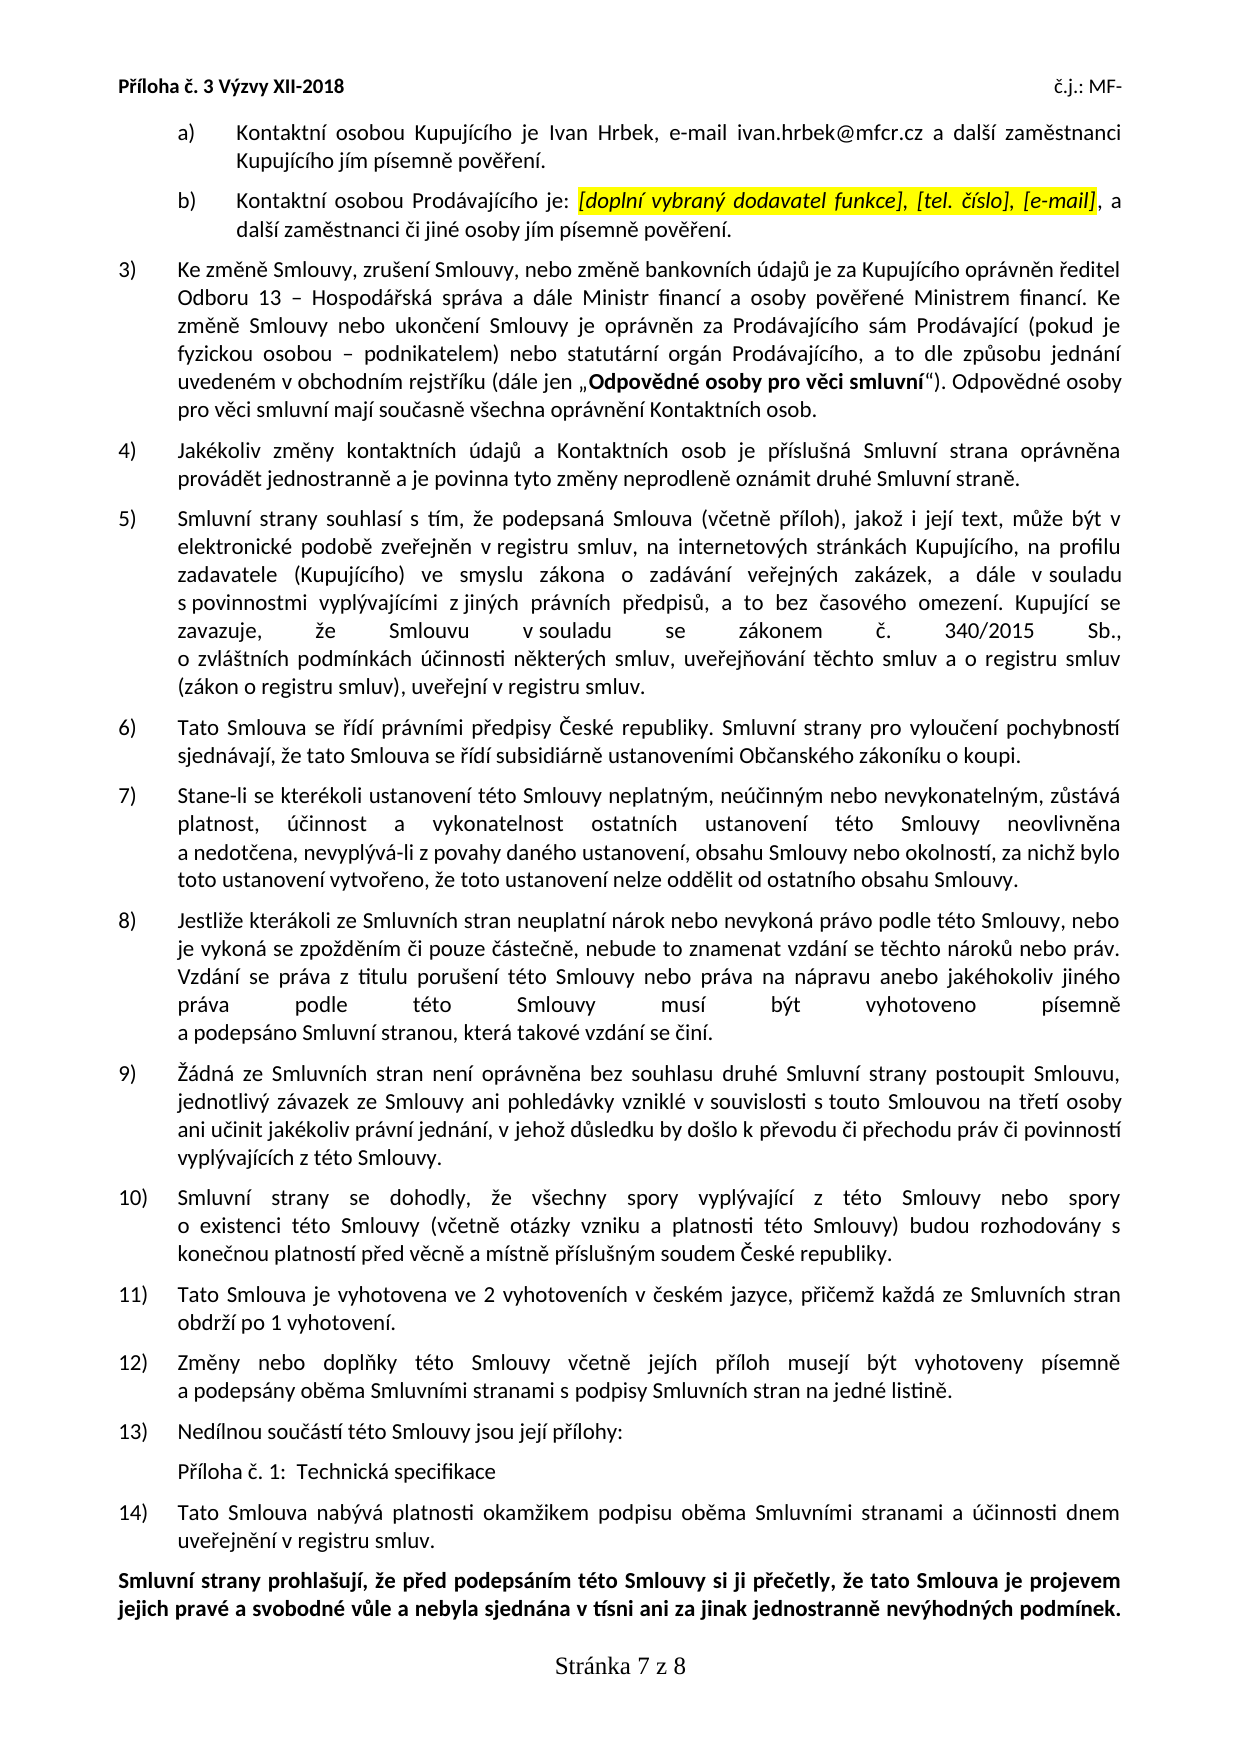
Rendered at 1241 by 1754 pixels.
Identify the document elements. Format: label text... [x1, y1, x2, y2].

subtitle Ke změně Smlouvy, zrušení Smlouvy, nebo změně bankovních údajů je za Kupujícího oprávněn ředitel Odboru 13 – Hospodářská správa a dále Ministr financí a osoby pověřené Ministrem financí. Ke změně Smlouvy nebo ukončení Smlouvy je oprávněn za Prodávajícího sám Prodávající (pokud je fyzickou osobou – podnikatelem) nebo statutární orgán Prodávajícího, a to dle způsobu jednání uvedeném v obchodním rejstříku (dále jen „Odpovědné osoby pro věci smluvní“). Odpovědné osoby pro věci smluvní mají současně všechna oprávnění Kontaktních osob. [118, 255, 1122, 423]
subtitle Jakékoliv změny kontaktních údajů a Kontaktních osob je příslušná Smluvní strana oprávněna provádět jednostranně a je povinna tyto změny neprodleně oznámit druhé Smluvní straně. [118, 436, 1122, 492]
subtitle Kontaktní osobou Kupujícího je Ivan Hrbek, e-mail ivan.hrbek@mfcr.cz a další zaměstnanci Kupujícího jím písemně pověření. [177, 118, 1122, 174]
subtitle Smluvní strany souhlasí s tím, že podepsaná Smlouva (včetně příloh), jakož i její text, může být v elektronické podobě zveřejněn v registru smluv, na internetových stránkách Kupujícího, na profilu zadavatele (Kupujícího) ve smyslu zákona o zadávání veřejných zakázek, a dále v souladu s povinnostmi vyplývajícími z jiných právních předpisů, a to bez časového omezení. Kupující se zavazuje, že Smlouvu v souladu se zákonem č. 340/2015 Sb., o zvláštních podmínkách účinnosti některých smluv, uveřejňování těchto smluv a o registru smluv (zákon o registru smluv), uveřejní v registru smluv. [118, 504, 1122, 701]
subtitle Žádná ze Smluvních stran není oprávněna bez souhlasu druhé Smluvní strany postoupit Smlouvu, jednotlivý závazek ze Smlouvy ani pohledávky vzniklé v souvislosti s touto Smlouvou na třetí osoby ani učinit jakékoliv právní jednání, v jehož důsledku by došlo k převodu či přechodu práv či povinností vyplývajících z této Smlouvy. [118, 1059, 1122, 1171]
text Příloha č. 1: Technická specifikace [177, 1457, 1122, 1486]
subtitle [118, 1567, 1122, 1623]
subtitle Tato Smlouva je vyhotovena ve 2 vyhotoveních v českém jazyce, přičemž každá ze Smluvních stran obdrží po 1 vyhotovení. [118, 1280, 1122, 1336]
subtitle Stane-li se kterékoli ustanovení této Smlouvy neplatným, neúčinným nebo nevykonatelným, zůstává platnost, účinnost a vykonatelnost ostatních ustanovení této Smlouvy neovlivněna a nedotčena, nevyplývá-li z povahy daného ustanovení, obsahu Smlouvy nebo okolností, za nichž bylo toto ustanovení vytvořeno, že toto ustanovení nelze oddělit od ostatního obsahu Smlouvy. [118, 782, 1122, 894]
subtitle Tato Smlouva se řídí právními předpisy České republiky. Smluvní strany pro vyloučení pochybností sjednávají, že tato Smlouva se řídí subsidiárně ustanoveními Občanského zákoníku o koupi. [118, 713, 1122, 769]
subtitle Změny nebo doplňky této Smlouvy včetně jejích příloh musejí být vyhotoveny písemně a podepsány oběma Smluvními stranami s podpisy Smluvních stran na jedné listině. [118, 1348, 1122, 1404]
subtitle Tato Smlouva nabývá platnosti okamžikem podpisu oběma Smluvními stranami a účinnosti dnem uveřejnění v registru smluv. [118, 1498, 1122, 1554]
subtitle Smluvní strany se dohodly, že všechny spory vyplývající z této Smlouvy nebo spory o existenci této Smlouvy (včetně otázky vzniku a platnosti této Smlouvy) budou rozhodovány s konečnou platností před věcně a místně příslušným soudem České republiky. [118, 1183, 1122, 1267]
subtitle Jestliže kterákoli ze Smluvních stran neuplatní nárok nebo nevykoná právo podle této Smlouvy, nebo je vykoná se zpožděním či pouze částečně, nebude to znamenat vzdání se těchto nároků nebo práv. Vzdání se práva z titulu porušení této Smlouvy nebo práva na nápravu anebo jakéhokoliv jiného práva podle této Smlouvy musí být vyhotoveno písemně a podepsáno Smluvní stranou, která takové vzdání se činí. [118, 906, 1122, 1046]
subtitle Kontaktní osobou Prodávajícího je: [doplní vybraný dodavatel funkce], [tel. číslo], [e-mail], a další zaměstnanci či jiné osoby jím písemně pověření. [177, 187, 1122, 243]
subtitle Nedílnou součástí této Smlouvy jsou její přílohy: [118, 1417, 1122, 1445]
